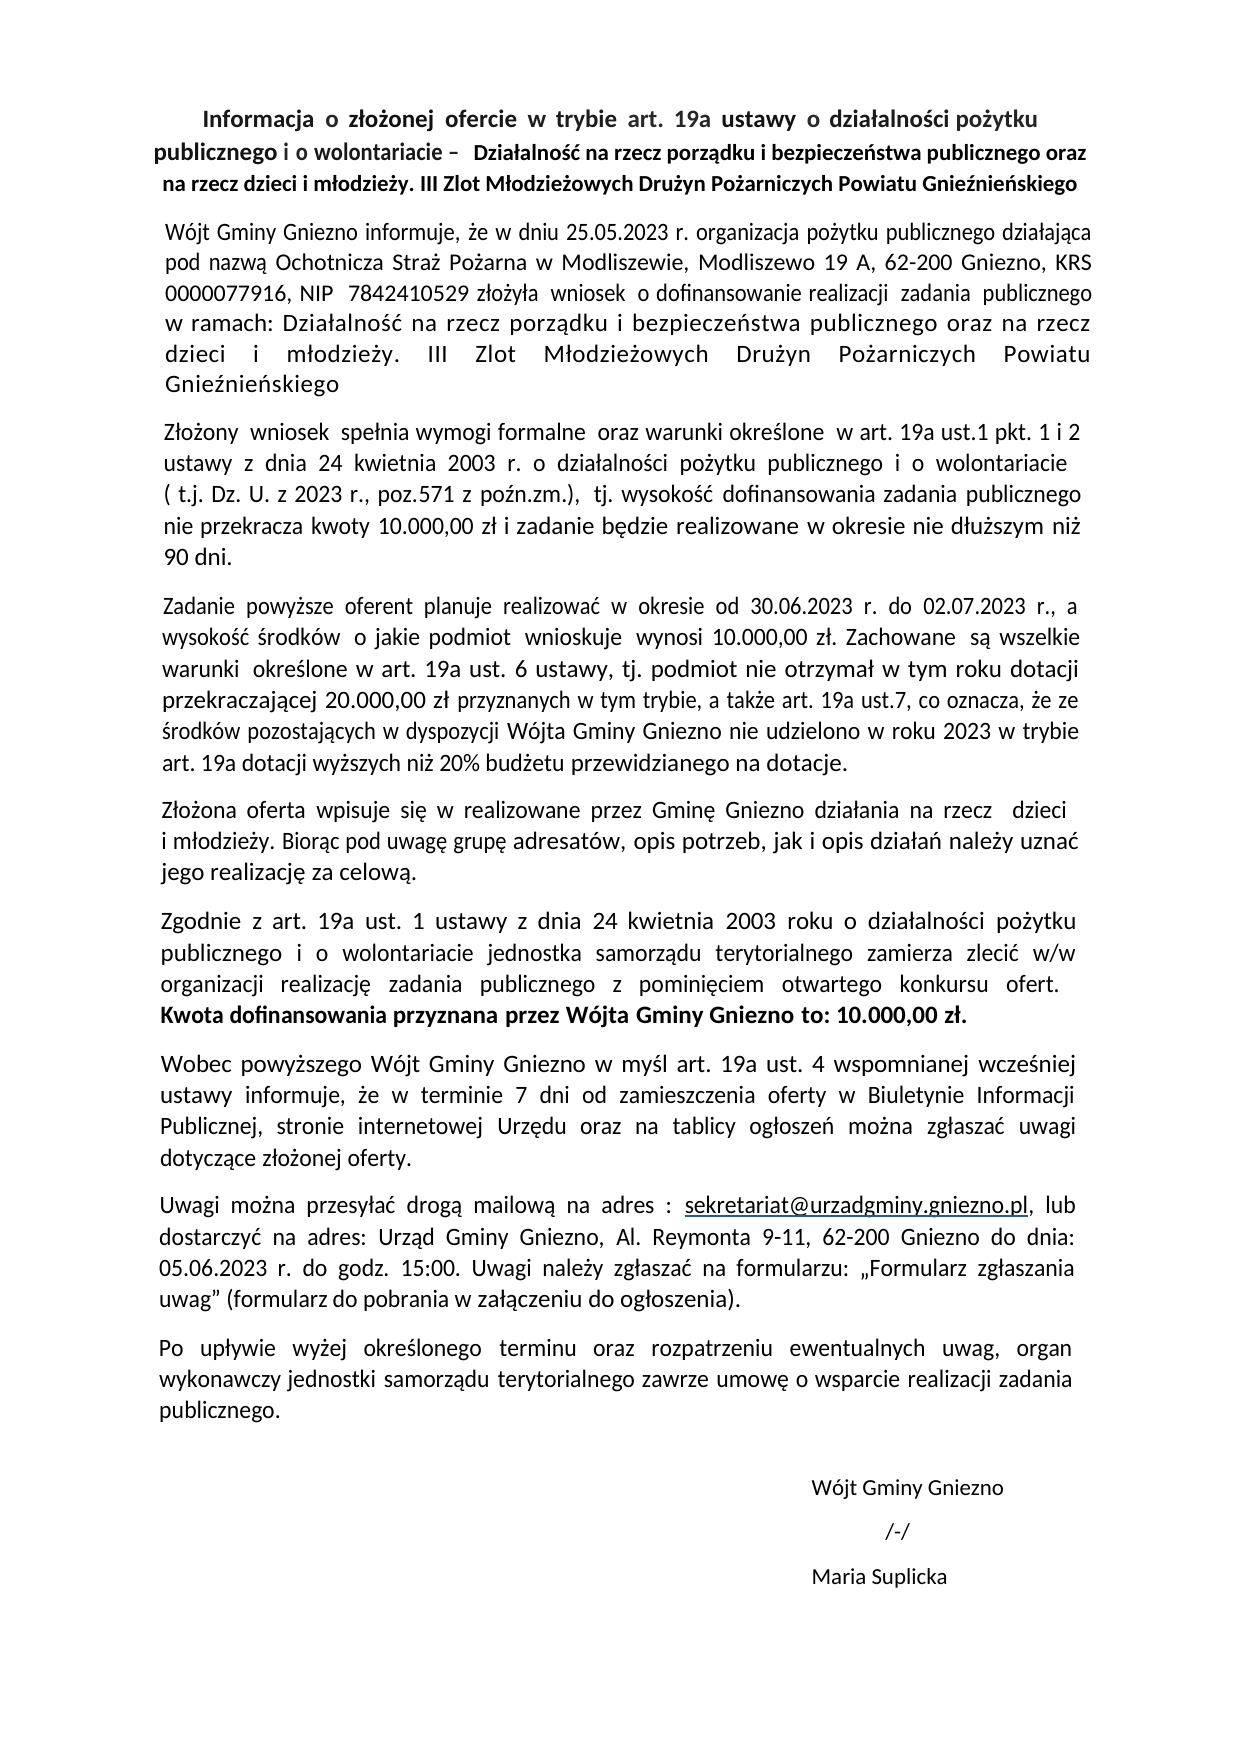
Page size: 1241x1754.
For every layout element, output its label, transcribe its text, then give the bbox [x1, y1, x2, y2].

text Złożona oferta wpisuje się w realizowane przez Gminę Gniezno działania na rzecz dzieci i młodzieży. Biorąc pod uwagę grupę adresatów, opis potrzeb, jak i opis działań należy uznać jego realizację za celową. [161, 794, 1078, 887]
text Wójt Gminy Gniezno [738, 1473, 1093, 1501]
text Maria Suplicka [811, 1562, 1093, 1590]
text Uwagi można przesyłać drogą mailową na adres : sekretariat@urzadgminy.gniezno.pl, lub dostarczyć na adres: Urząd Gminy Gniezno, Al. Reymonta 9-11, 62-200 Gniezno do dnia: 05.06.2023 r. do godz. 15:00. Uwagi należy zgłaszać na formularzu: „Formularz zgłaszania uwag” (formularz do pobrania w załączeniu do ogłoszenia). [159, 1189, 1076, 1314]
text Wobec powyższego Wójt Gminy Gniezno w myśl art. 19a ust. 4 wspomnianej wcześniej ustawy informuje, że w terminie 7 dni od zamieszczenia oferty w Biuletynie Informacji Publicznej, stronie internetowej Urzędu oraz na tablicy ogłoszeń można zgłaszać uwagi dotyczące złożonej oferty. [160, 1048, 1076, 1172]
text Złożony wniosek spełnia wymogi formalne oraz warunki określone w art. 19a ust.1 pkt. 1 i 2 ustawy z dnia 24 kwietnia 2003 r. o działalności pożytku publicznego i o wolontariacie ( t.j. Dz. U. z 2023 r., poz.571 z poźn.zm.), tj. wysokość dofinansowania zadania publicznego nie przekracza kwoty 10.000,00 zł i zadanie będzie realizowane w okresie nie dłuższym niż 90 dni. [163, 416, 1081, 572]
title Wójt Gminy Gniezno informuje, że w dniu 25.05.2023 r. organizacja pożytku publicznego działająca pod nazwą Ochotnicza Straż Pożarna w Modliszewie, Modliszewo 19 A, 62-200 Gniezno, KRS 0000077916, NIP 7842410529 złożyła wniosek o dofinansowanie realizacji zadania publicznego w ramach: Działalność na rzecz porządku i bezpieczeństwa publicznego oraz na rzecz dzieci i młodzieży. III Zlot Młodzieżowych Drużyn Pożarniczych Powiatu Gnieźnieńskiego [165, 216, 1093, 399]
text Zgodnie z art. 19a ust. 1 ustawy z dnia 24 kwietnia 2003 roku o działalności pożytku publicznego i o wolontariacie jednostka samorządu terytorialnego zamierza zlecić w/w organizacji realizację zadania publicznego z pominięciem otwartego konkursu ofert. Kwota dofinansowania przyznana przez Wójta Gminy Gniezno to: 10.000,00 zł. [160, 905, 1077, 1030]
text Po upływie wyżej określonego terminu oraz rozpatrzeniu ewentualnych uwag, organ wykonawczy jednostki samorządu terytorialnego zawrze umowę o wsparcie realizacji zadania publicznego. [158, 1332, 1073, 1425]
text Informacja o złożonej ofercie w trybie art. 19a ustawy o działalności pożytku publicznego i o wolontariacie – Działalność na rzecz porządku i bezpieczeństwa publicznego oraz na rzecz dzieci i młodzieży. III Zlot Młodzieżowych Drużyn Pożarniczych Powiatu Gnieźnieńskiego [148, 103, 1093, 197]
text Zadanie powyższe oferent planuje realizować w okresie od 30.06.2023 r. do 02.07.2023 r., a wysokość środków o jakie podmiot wnioskuje wynosi 10.000,00 zł. Zachowane są wszelkie warunki określone w art. 19a ust. 6 ustawy, tj. podmiot nie otrzymał w tym roku dotacji przekraczającej 20.000,00 zł przyznanych w tym trybie, a także art. 19a ust.7, co oznacza, że ze środków pozostających w dyspozycji Wójta Gminy Gniezno nie udzielono w roku 2023 w trybie art. 19a dotacji wyższych niż 20% budżetu przewidzianego na dotacje. [162, 590, 1080, 777]
text /-/ [811, 1517, 1093, 1545]
